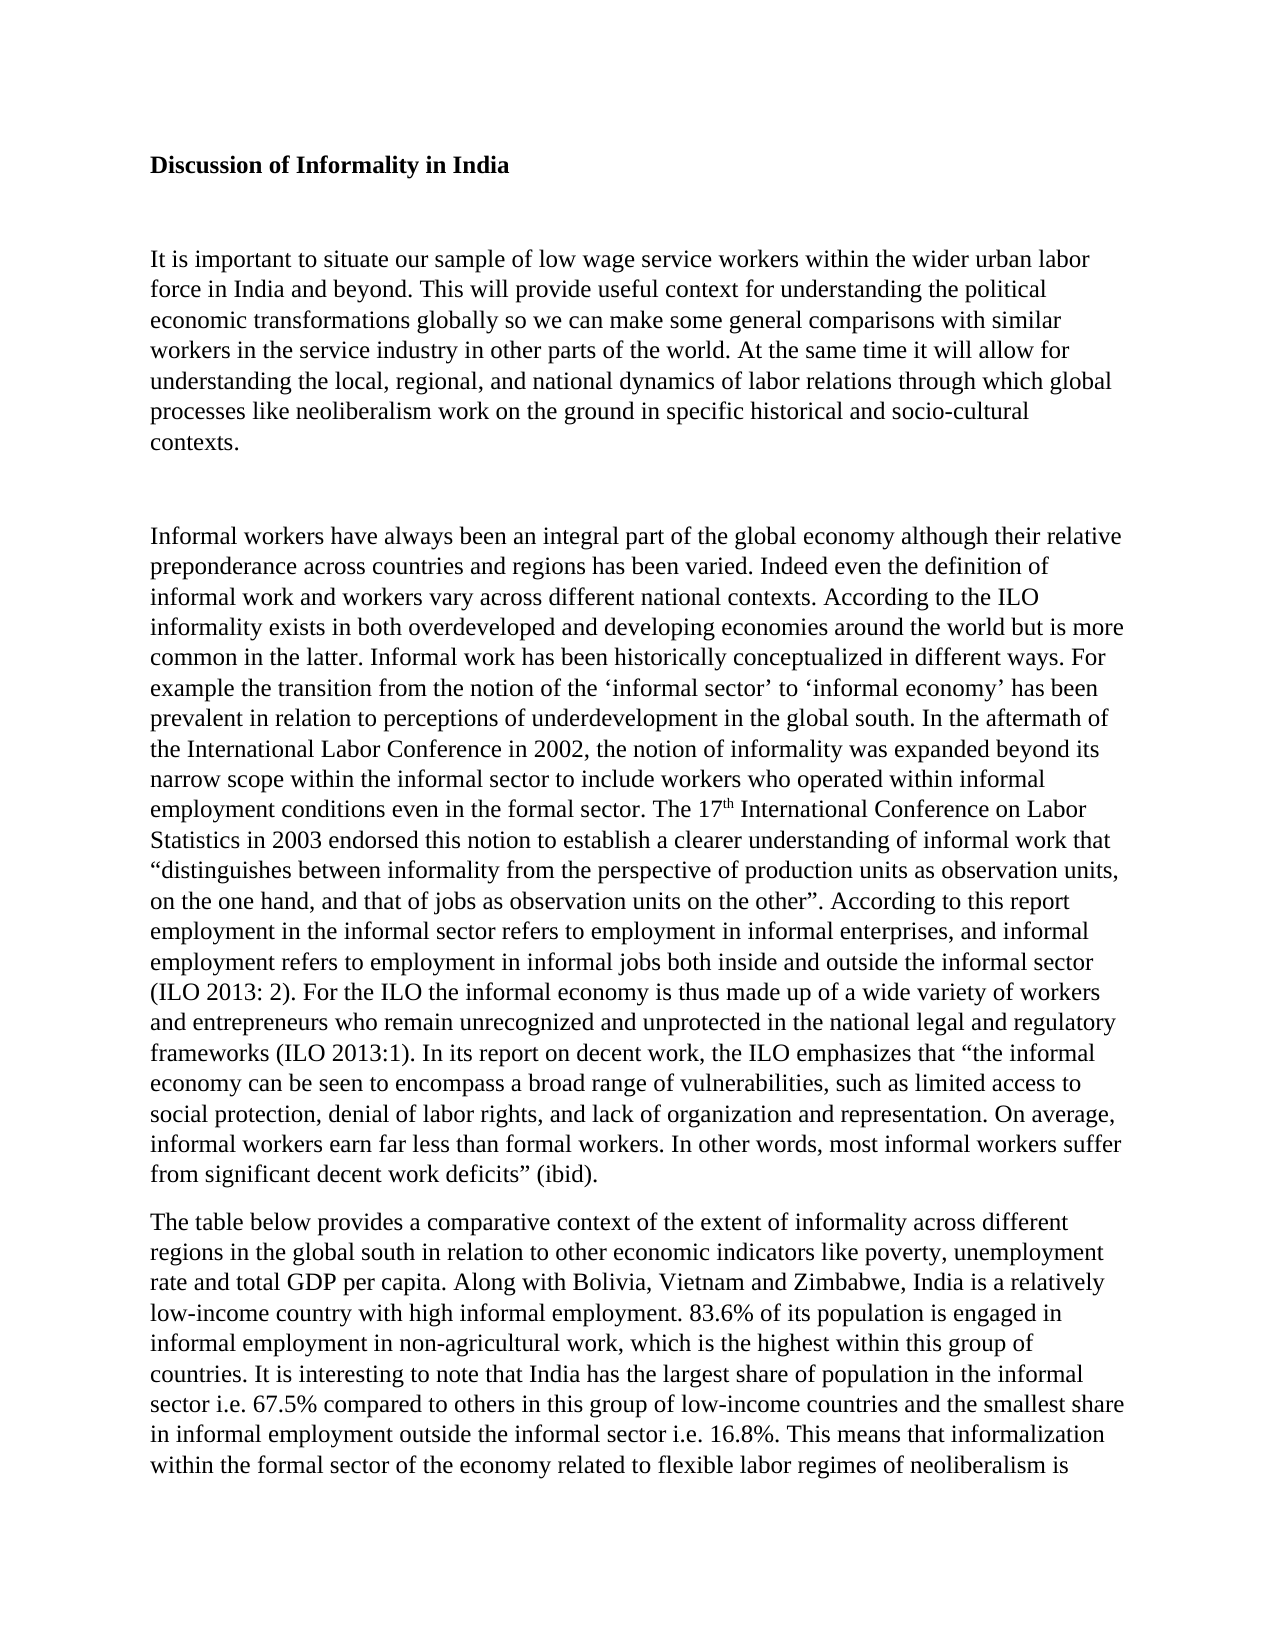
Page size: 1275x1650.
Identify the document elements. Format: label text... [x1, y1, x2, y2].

text Discussion of Informality in India [150, 150, 1125, 179]
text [150, 1207, 1125, 1479]
text It is important to situate our sample of low wage service workers within the wider urban labor force in India and beyond. This will provide useful context for understanding the political economic transformations globally so we can make some general comparisons with similar workers in the service industry in other parts of the world. At the same time it will allow for understanding the local, regional, and national dynamics of labor relations through which global processes like neoliberalism work on the ground in specific historical and socio-cultural contexts. [150, 244, 1125, 455]
text Informal workers have always been an integral part of the global economy although their relative preponderance across countries and regions has been varied. Indeed even the definition of informal work and workers vary across different national contexts. According to the ILO informality exists in both overdeveloped and developing economies around the world but is more common in the latter. Informal work has been historically conceptualized in different ways. For example the transition from the notion of the ‘informal sector’ to ‘informal economy’ has been prevalent in relation to perceptions of underdevelopment in the global south. In the aftermath of the International Labor Conference in 2002, the notion of informality was expanded beyond its narrow scope within the informal sector to include workers who operated within informal employment conditions even in the formal sector. The 17th International Conference on Labor Statistics in 2003 endorsed this notion to establish a clearer understanding of informal work that “distinguishes between informality from the perspective of production units as observation units, on the one hand, and that of jobs as observation units on the other”. According to this report employment in the informal sector refers to employment in informal enterprises, and informal employment refers to employment in informal jobs both inside and outside the informal sector (ILO 2013: 2). For the ILO the informal economy is thus made up of a wide variety of workers and entrepreneurs who remain unrecognized and unprotected in the national legal and regulatory frameworks (ILO 2013:1). In its report on decent work, the ILO emphasizes that “the informal economy can be seen to encompass a broad range of vulnerabilities, such as limited access to social protection, denial of labor rights, and lack of organization and representation. On average, informal workers earn far less than formal workers. In other words, most informal workers suffer from significant decent work deficits” (ibid). [150, 521, 1125, 1188]
